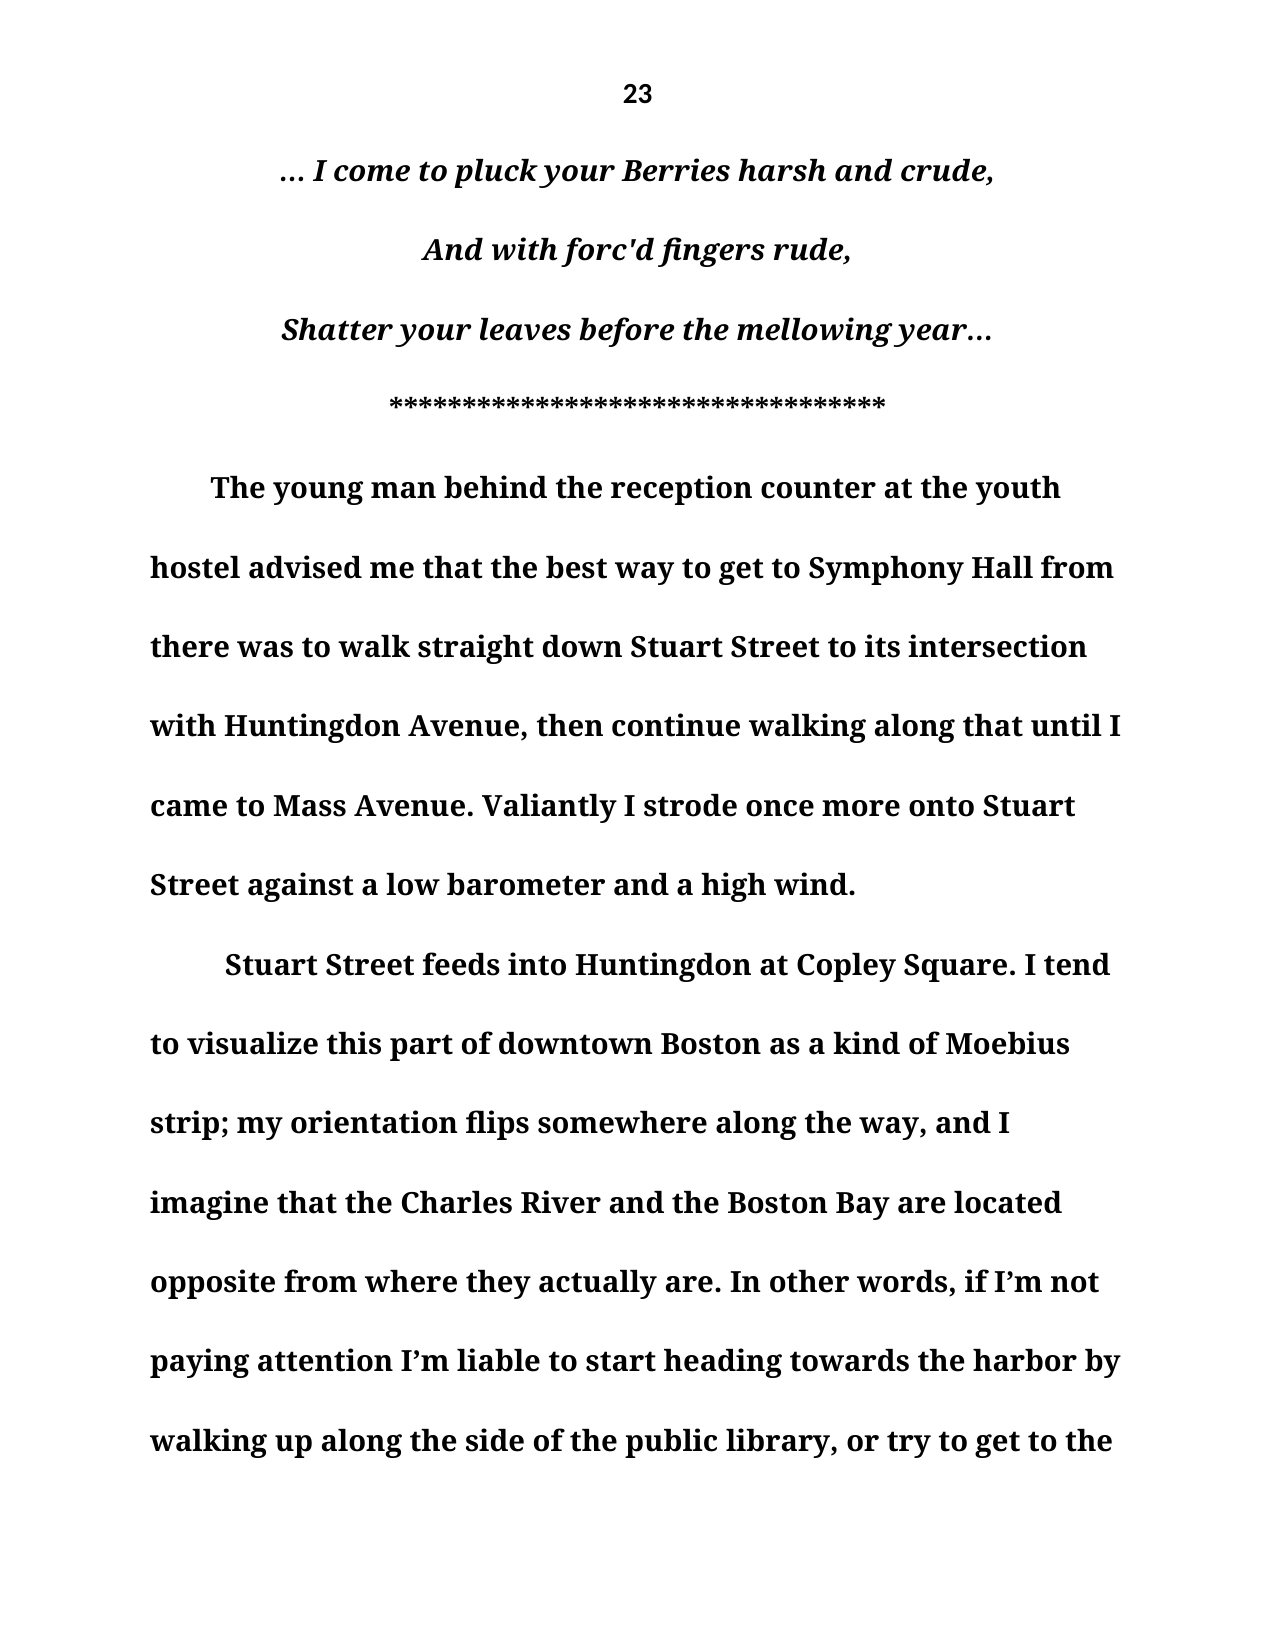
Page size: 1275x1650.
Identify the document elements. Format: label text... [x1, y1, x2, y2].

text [150, 944, 1125, 1460]
text ********************************** [150, 388, 1125, 428]
text And with forc'd fingers rude, [150, 229, 1125, 269]
text The young man behind the reception counter at the youth hostel advised me that the best way to get to Symphony Hall from there was to walk straight down Stuart Street to its intersection with Huntingdon Avenue, then continue walking along that until I came to Mass Avenue. Valiantly I strode once more onto Stuart Street against a low barometer and a high wind. [150, 467, 1125, 904]
text Shatter your leaves before the mellowing year… [150, 309, 1125, 348]
text … I come to pluck your Berries harsh and crude, [150, 150, 1125, 190]
